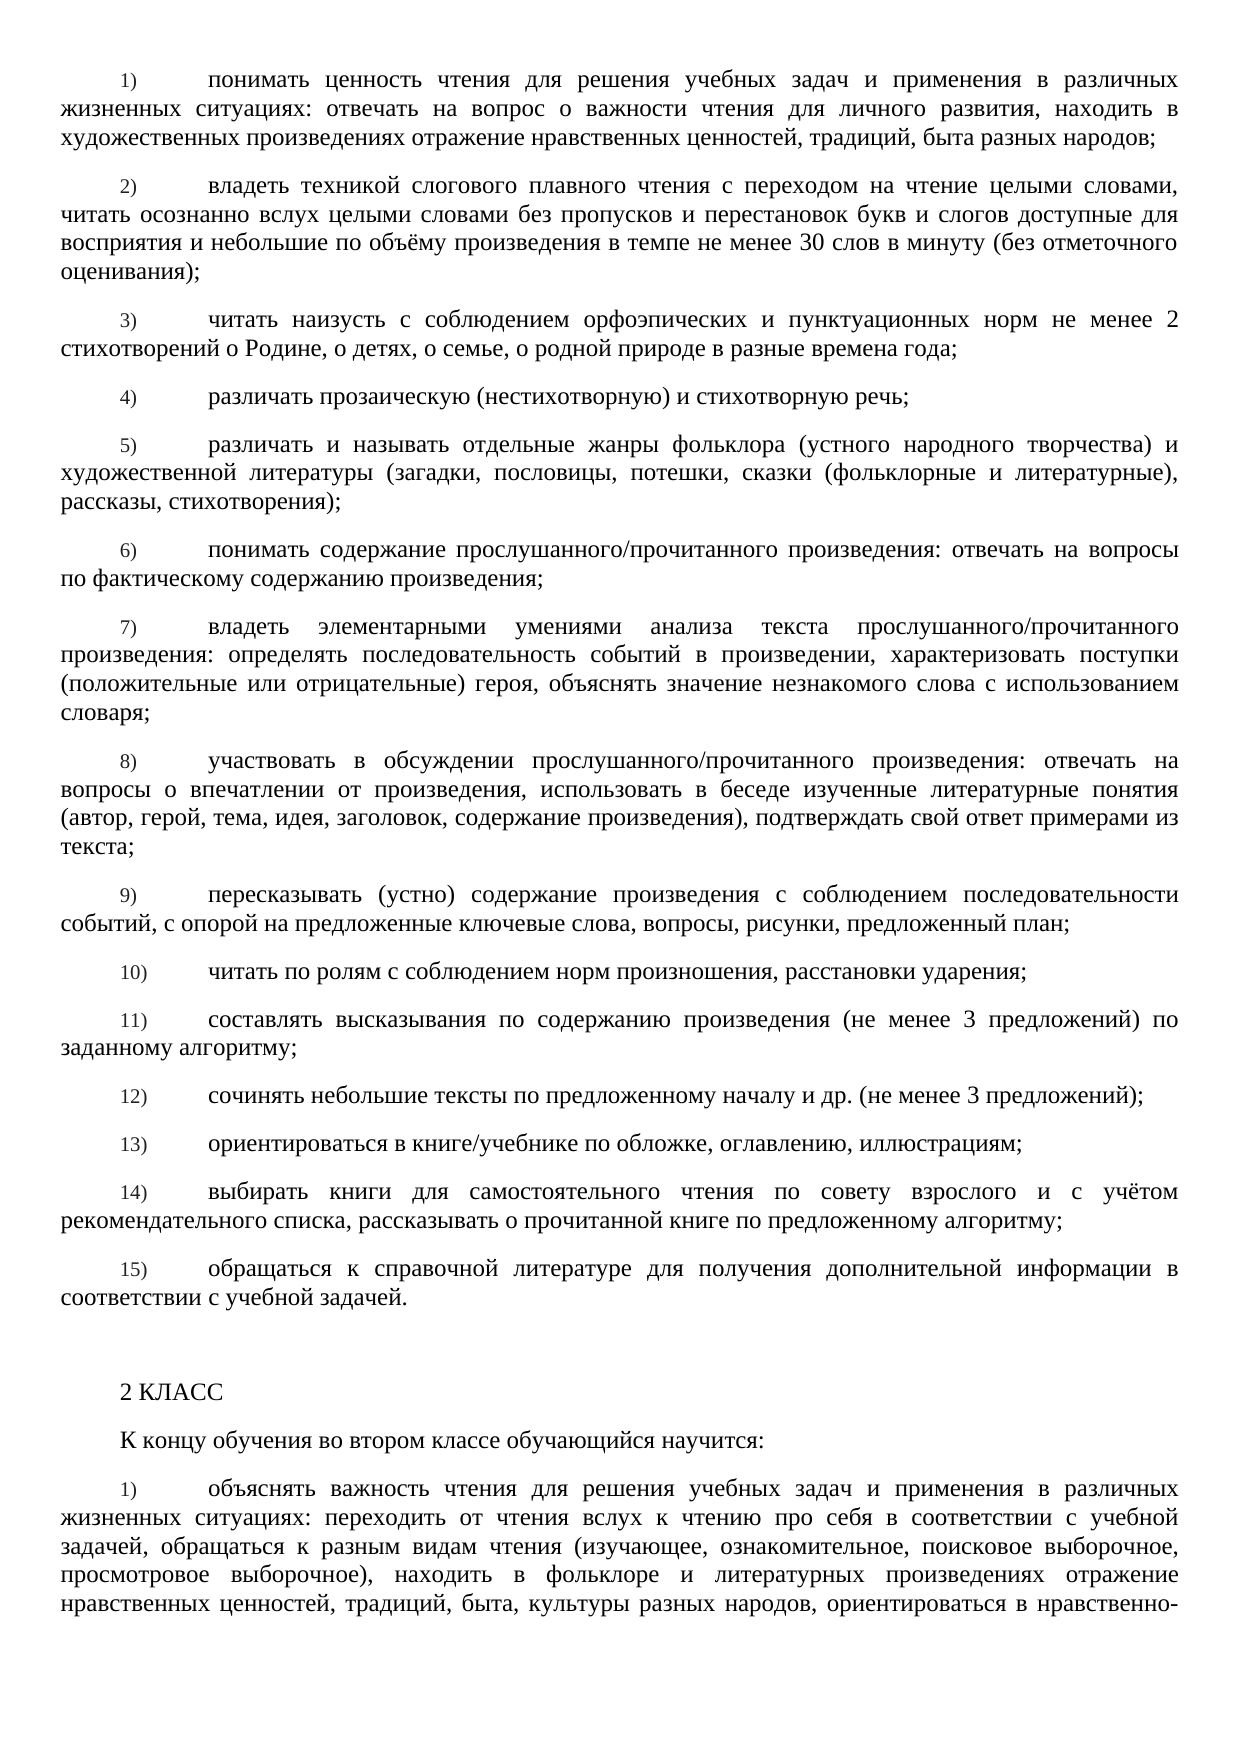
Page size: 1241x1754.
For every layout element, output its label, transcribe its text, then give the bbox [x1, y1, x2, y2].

list различать прозаическую (нестихотворную) и стихотворную речь; [60, 381, 1180, 409]
list ориентироваться в книге/учебнике по обложке, оглавлению, иллюстрациям; [60, 1128, 1180, 1157]
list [60, 1473, 1180, 1617]
list обращаться к справочной литературе для получения дополнительной информации в соответствии с учебной задачей. [60, 1253, 1180, 1310]
list составлять высказывания по содержанию произведения (не менее 3 предложений) по заданному алгоритму; [60, 1004, 1180, 1061]
list читать наизусть с соблюдением орфоэпических и пунктуационных норм не менее 2 стихотворений о Родине, о детях, о семье, о родной природе в разные времена года; [60, 304, 1180, 362]
list читать по ролям с соблюдением норм произношения, расстановки ударения; [60, 956, 1180, 984]
text 2 КЛАСС [60, 1377, 1180, 1406]
list сочинять небольшие тексты по предложенному началу и др. (не менее 3 предложений); [60, 1080, 1180, 1109]
list владеть элементарными умениями анализа текста прослушанного/прочитанного произведения: определять последовательность событий в произведении, характеризовать поступки (положительные или отрицательные) героя, объяснять значение незнакомого слова с использованием словаря; [60, 611, 1180, 726]
list различать и называть отдельные жанры фольклора (устного народного творчества) и художественной литературы (загадки, пословицы, потешки, сказки (фольклорные и литературные), рассказы, стихотворения); [60, 429, 1180, 515]
text К концу обучения во втором классе обучающийся научится: [60, 1425, 1180, 1454]
list пересказывать (устно) содержание произведения с соблюдением последовательности событий, с опорой на предложенные ключевые слова, вопросы, рисунки, предложенный план; [60, 879, 1180, 937]
list понимать содержание прослушанного/прочитанного произведения: отвечать на вопросы по фактическому содержанию произведения; [60, 534, 1180, 592]
list понимать ценность чтения для решения учебных задач и применения в различных жизненных ситуациях: отвечать на вопрос о важности чтения для личного развития, находить в художественных произведениях отражение нравственных ценностей, традиций, быта разных народов; [60, 64, 1180, 151]
list участвовать в обсуждении прослушанного/прочитанного произведения: отвечать на вопросы о впечатлении от произведения, использовать в беседе изученные литературные понятия (автор, герой, тема, идея, заголовок, содержание произведения), подтверждать свой ответ примерами из текста; [60, 745, 1180, 860]
list выбирать книги для самостоятельного чтения по совету взрослого и с учётом рекомендательного списка, рассказывать о прочитанной книге по предложенному алгоритму; [60, 1176, 1180, 1234]
list владеть техникой слогового плавного чтения с переходом на чтение целыми словами, читать осознанно вслух целыми словами без пропусков и перестановок букв и слогов доступные для восприятия и небольшие по объёму произведения в темпе не менее 30 слов в минуту (без отметочного оценивания); [60, 170, 1180, 285]
